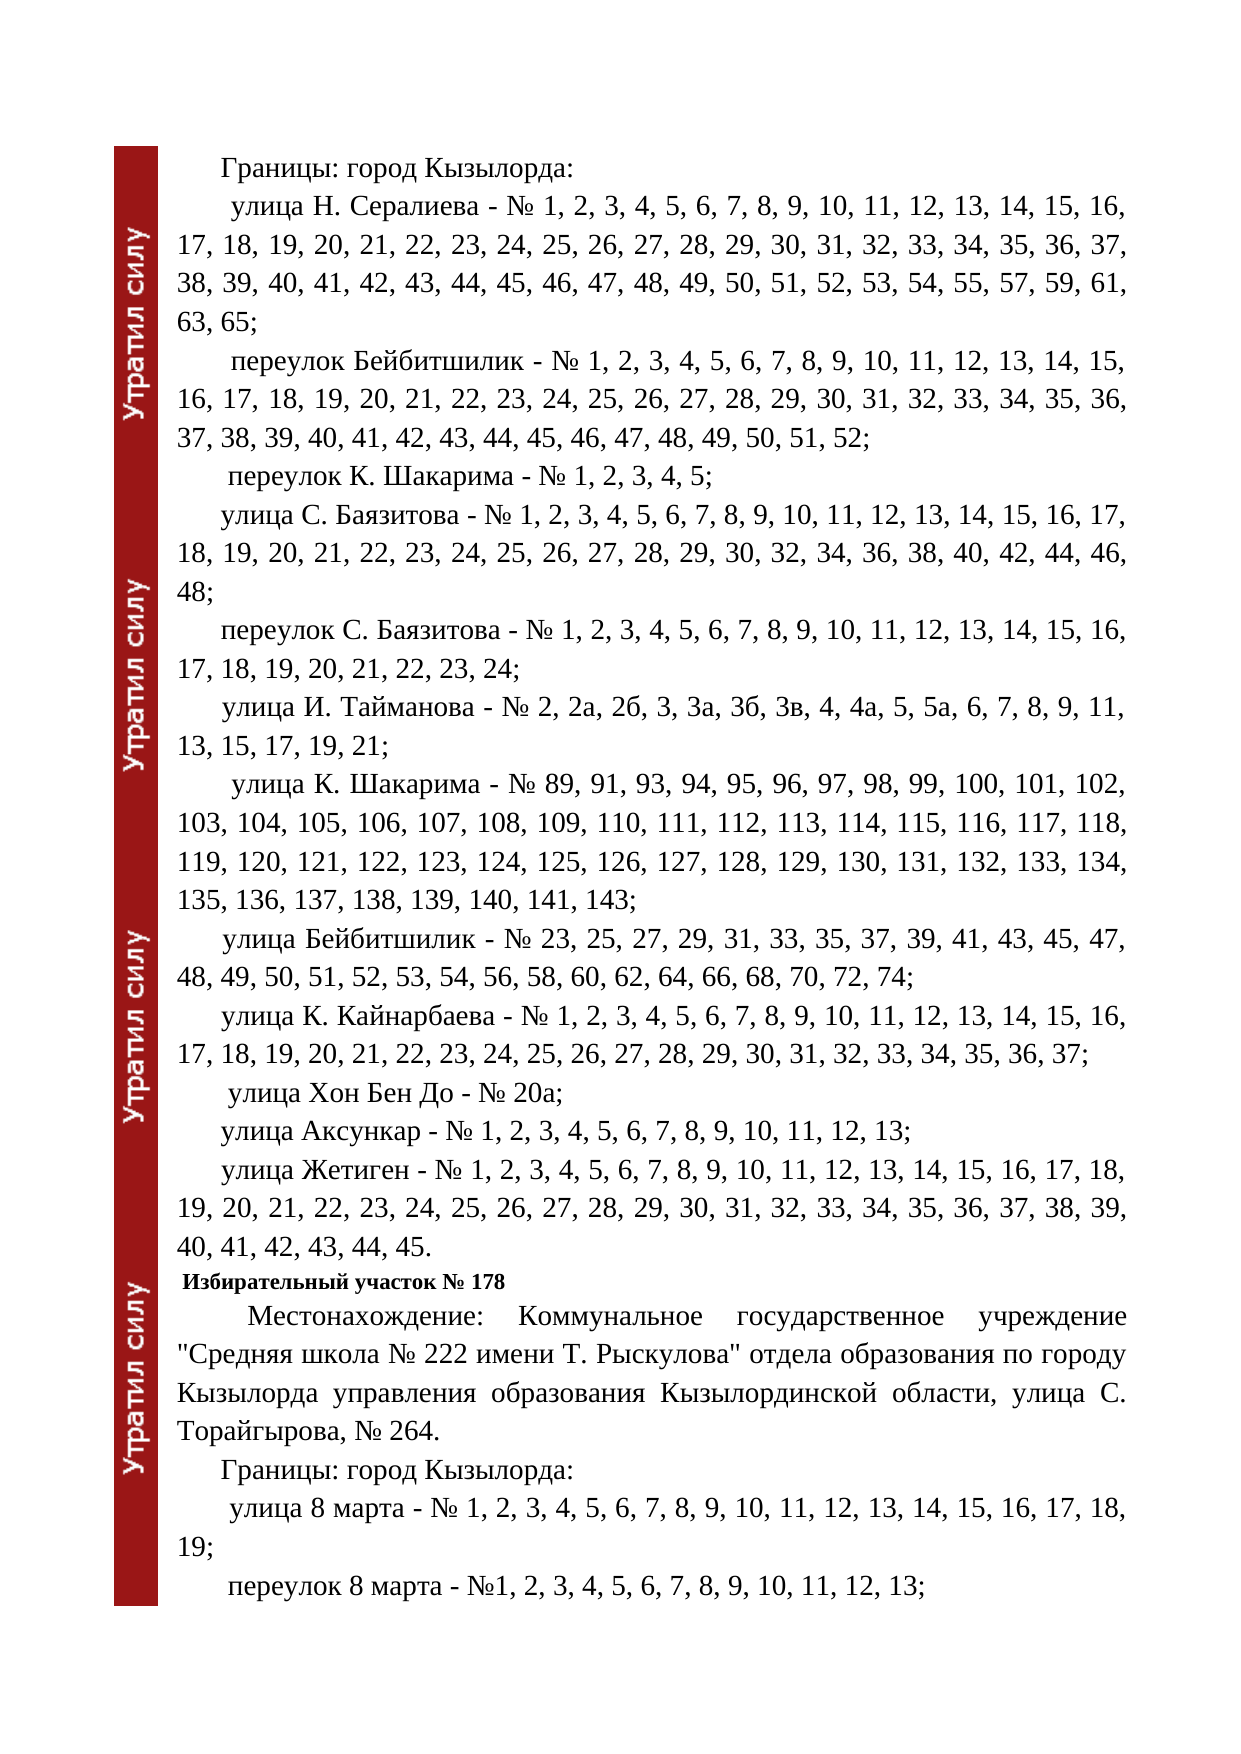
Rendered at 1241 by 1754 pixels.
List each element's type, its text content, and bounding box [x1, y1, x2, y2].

picture [114, 146, 158, 150]
text улица Н. Сералиева - № 1, 2, 3, 4, 5, 6, 7, 8, 9, 10, 11, 12, 13, 14, 15, 16, 17, 18, 19, 20, 21, 22, 23, 24, 25, 26, 27, 28, 29, 30, 31, 32, 33, 34, 35, 36, 37, 38, 39, 40, 41, 42, 43, 44, 45, 46, 47, 48, 49, 50, 51, 52, 53, 54, 55, 57, 59, 61, 63, 65; [112, 188, 1128, 338]
text улица Аксункар - № 1, 2, 3, 4, 5, 6, 7, 8, 9, 10, 11, 12, 13; [112, 1113, 1128, 1147]
text улица К. Кайнарбаева - № 1, 2, 3, 4, 5, 6, 7, 8, 9, 10, 11, 12, 13, 14, 15, 16, 17, 18, 19, 20, 21, 22, 23, 24, 25, 26, 27, 28, 29, 30, 31, 32, 33, 34, 35, 36, 37; [112, 998, 1128, 1070]
picture [114, 492, 158, 497]
picture [114, 1563, 158, 1568]
text Местонахождение: Коммунальное государственное учреждение "Средняя школа № 222 имени Т. Рыскулова" отдела образования по городу Кызылорда управления образования Кызылординской области, улица С. Торайгырова, № 264. [112, 1298, 1128, 1447]
text переулок Бейбитшилик - № 1, 2, 3, 4, 5, 6, 7, 8, 9, 10, 11, 12, 13, 14, 15, 16, 17, 18, 19, 20, 21, 22, 23, 24, 25, 26, 27, 28, 29, 30, 31, 32, 33, 34, 35, 36, 37, 38, 39, 40, 41, 42, 43, 44, 45, 46, 47, 48, 49, 50, 51, 52; [112, 343, 1128, 453]
picture [114, 1601, 158, 1606]
picture [114, 607, 158, 612]
picture [114, 1447, 158, 1452]
picture [114, 993, 158, 998]
text переулок К. Шакарима - № 1, 2, 3, 4, 5; [112, 458, 1128, 492]
text улица С. Баязитова - № 1, 2, 3, 4, 5, 6, 7, 8, 9, 10, 11, 12, 13, 14, 15, 16, 17, 18, 19, 20, 21, 22, 23, 24, 25, 26, 27, 28, 29, 30, 32, 34, 36, 38, 40, 42, 44, 46, 48; [112, 497, 1128, 607]
picture [114, 916, 158, 921]
picture [114, 338, 158, 343]
text улица 8 марта - № 1, 2, 3, 4, 5, 6, 7, 8, 9, 10, 11, 12, 13, 14, 15, 16, 17, 18, 19; [112, 1491, 1128, 1563]
picture [114, 1294, 158, 1298]
text улица К. Шакарима - № 89, 91, 93, 94, 95, 96, 97, 98, 99, 100, 101, 102, 103, 104, 105, 106, 107, 108, 109, 110, 111, 112, 113, 114, 115, 116, 117, 118, 119, 120, 121, 122, 123, 124, 125, 126, 127, 128, 129, 130, 131, 132, 133, 134, 135, 136, 137, 138, 139, 140, 141, 143; [112, 767, 1128, 916]
text Границы: город Кызылорда: [112, 1452, 1128, 1486]
picture [114, 1263, 158, 1268]
picture [114, 183, 158, 188]
text переулок 8 марта - №1, 2, 3, 4, 5, 6, 7, 8, 9, 10, 11, 12, 13; [112, 1568, 1128, 1601]
text улица И. Тайманова - № 2, 2а, 2б, 3, 3а, 3б, 3в, 4, 4а, 5, 5а, 6, 7, 8, 9, 11, 13, 15, 17, 19, 21; [112, 689, 1128, 762]
picture [114, 1108, 158, 1113]
text улица Жетиген - № 1, 2, 3, 4, 5, 6, 7, 8, 9, 10, 11, 12, 13, 14, 15, 16, 17, 18, 19, 20, 21, 22, 23, 24, 25, 26, 27, 28, 29, 30, 31, 32, 33, 34, 35, 36, 37, 38, 39, 40, 41, 42, 43, 44, 45. [112, 1152, 1128, 1263]
text улица Хон Бен До - № 20а; [112, 1075, 1128, 1108]
text улица Бейбитшилик - № 23, 25, 27, 29, 31, 33, 35, 37, 39, 41, 43, 45, 47, 48, 49, 50, 51, 52, 53, 54, 56, 58, 60, 62, 64, 66, 68, 70, 72, 74; [112, 921, 1128, 993]
picture [114, 1147, 158, 1152]
picture [114, 453, 158, 458]
text Границы: город Кызылорда: [112, 150, 1128, 183]
text Избирательный участок № 178 [112, 1268, 1128, 1294]
picture [114, 1070, 158, 1075]
picture [114, 762, 158, 767]
picture [114, 684, 158, 689]
picture [114, 1486, 158, 1491]
text переулок С. Баязитова - № 1, 2, 3, 4, 5, 6, 7, 8, 9, 10, 11, 12, 13, 14, 15, 16, 17, 18, 19, 20, 21, 22, 23, 24; [112, 612, 1128, 684]
